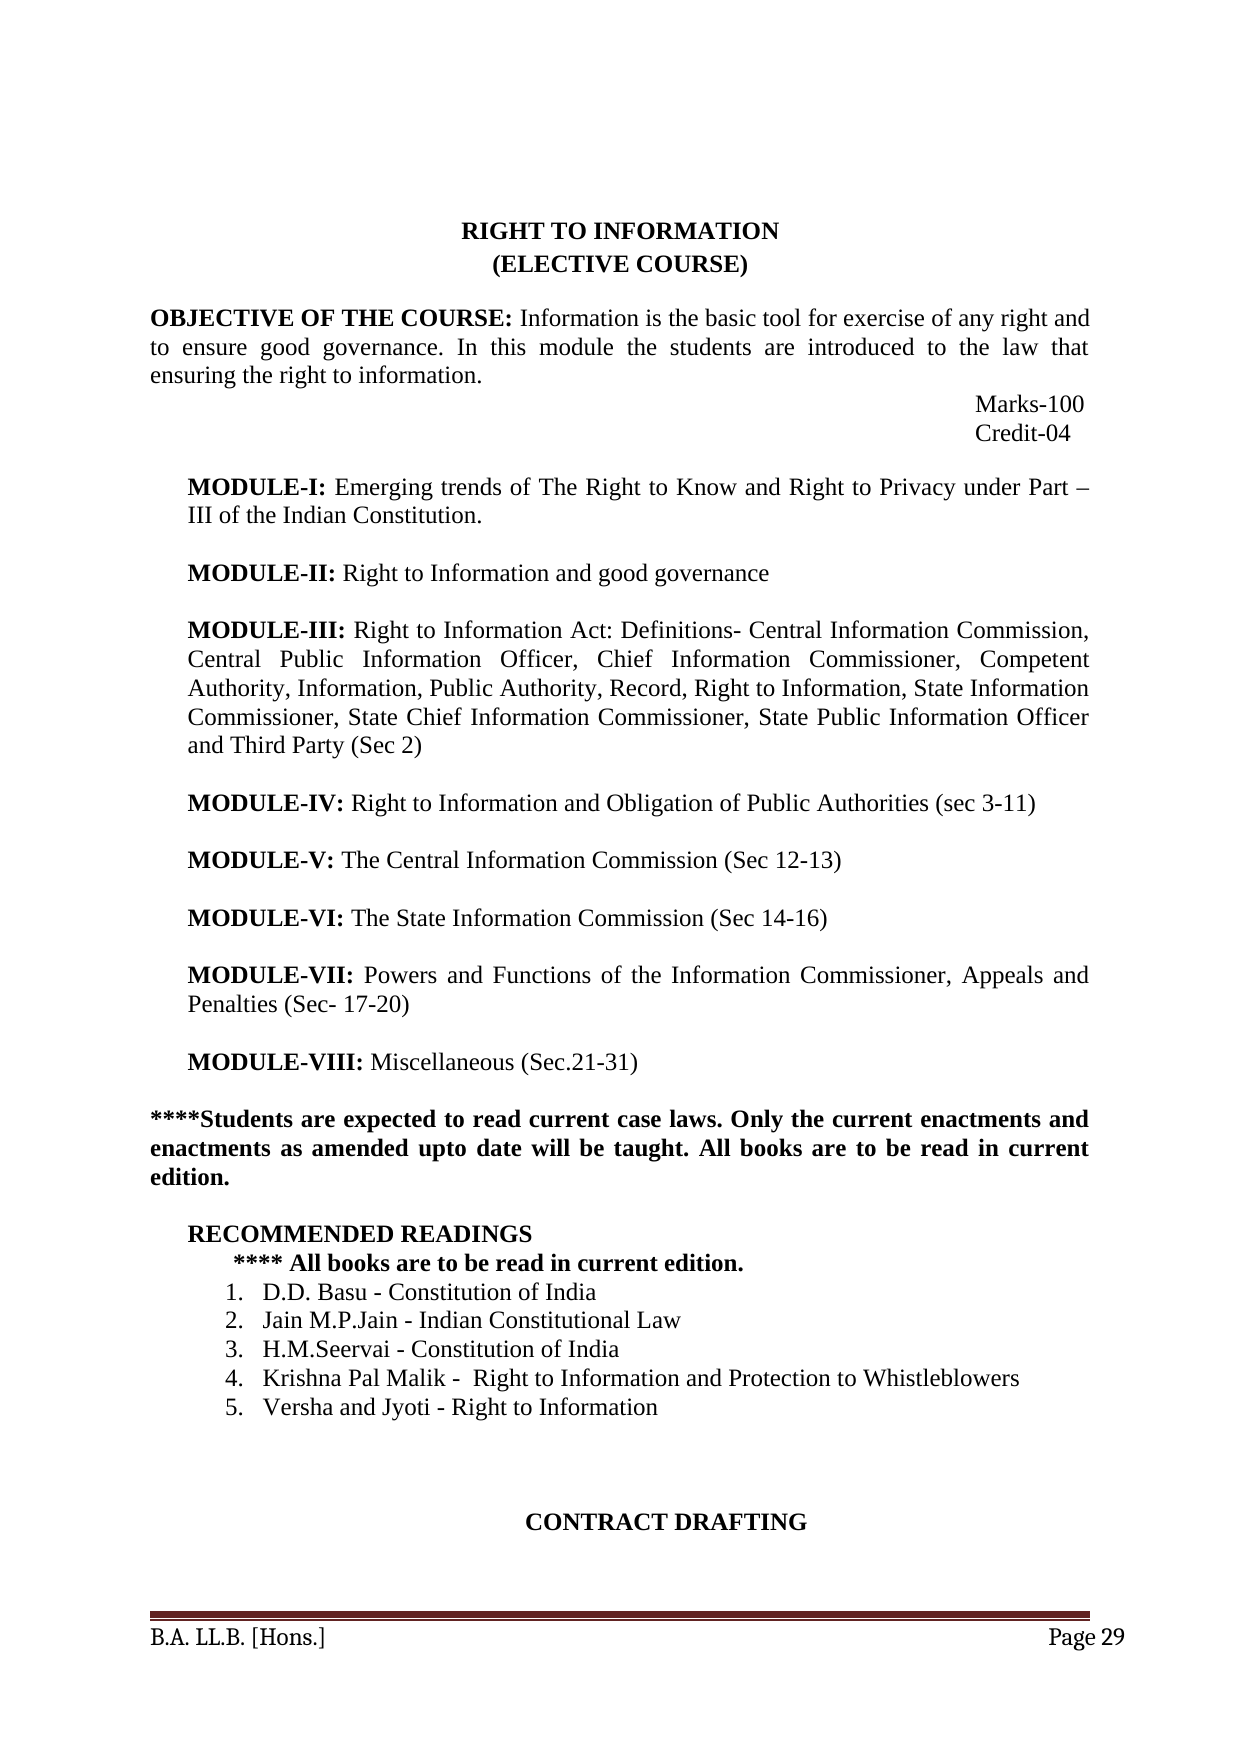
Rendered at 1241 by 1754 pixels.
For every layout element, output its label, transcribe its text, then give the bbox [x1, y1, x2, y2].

text ****Students are expected to read current case laws. Only the current enactments and enactments as amended upto date will be taught. All books are to be read in current edition. [150, 1104, 1090, 1191]
text CONTRACT DRAFTING [450, 1507, 1090, 1536]
list H.M.Seervai - Constitution of India [225, 1334, 1090, 1363]
list Credit-04 [150, 418, 1090, 447]
text **** All books are to be read in current edition. [233, 1248, 1090, 1277]
list D.D. Basu - Constitution of India [225, 1277, 1090, 1306]
text MODULE-VIII: Miscellaneous (Sec.21-31) [187, 1047, 1090, 1076]
list (ELECTIVE COURSE) [150, 249, 1090, 278]
text MODULE-I: Emerging trends of The Right to Know and Right to Privacy under Part –III of the Indian Constitution. [187, 472, 1090, 529]
list Krishna Pal Malik - Right to Information and Protection to Whistleblowers [225, 1363, 1090, 1392]
list Jain M.P.Jain - Indian Constitutional Law [225, 1306, 1090, 1334]
text MODULE-II: Right to Information and good governance [187, 558, 1090, 587]
text MODULE-VI: The State Information Commission (Sec 14-16) [187, 903, 1090, 932]
text MODULE-VII: Powers and Functions of the Information Commissioner, Appeals and Penalties (Sec- 17-20) [187, 961, 1090, 1018]
text RECOMMENDED READINGS [187, 1219, 1090, 1248]
list Versha and Jyoti - Right to Information [225, 1392, 1090, 1421]
text MODULE-V: The Central Information Commission (Sec 12-13) [187, 846, 1090, 874]
list RIGHT TO INFORMATION [150, 216, 1090, 245]
text MODULE-III: Right to Information Act: Definitions- Central Information Commission, Central Public Information Officer, Chief Information Commissioner, Competent Authority, Information, Public Authority, Record, Right to Information, State Information Commissioner, State Chief Information Commissioner, State Public Information Officer and Third Party (Sec 2) [187, 616, 1090, 759]
text Marks-100 [150, 389, 1090, 418]
text OBJECTIVE OF THE COURSE: Information is the basic tool for exercise of any right and to ensure good governance. In this module the students are introduced to the law that ensuring the right to information. [150, 303, 1090, 389]
text MODULE-IV: Right to Information and Obligation of Public Authorities (sec 3-11) [187, 788, 1090, 817]
